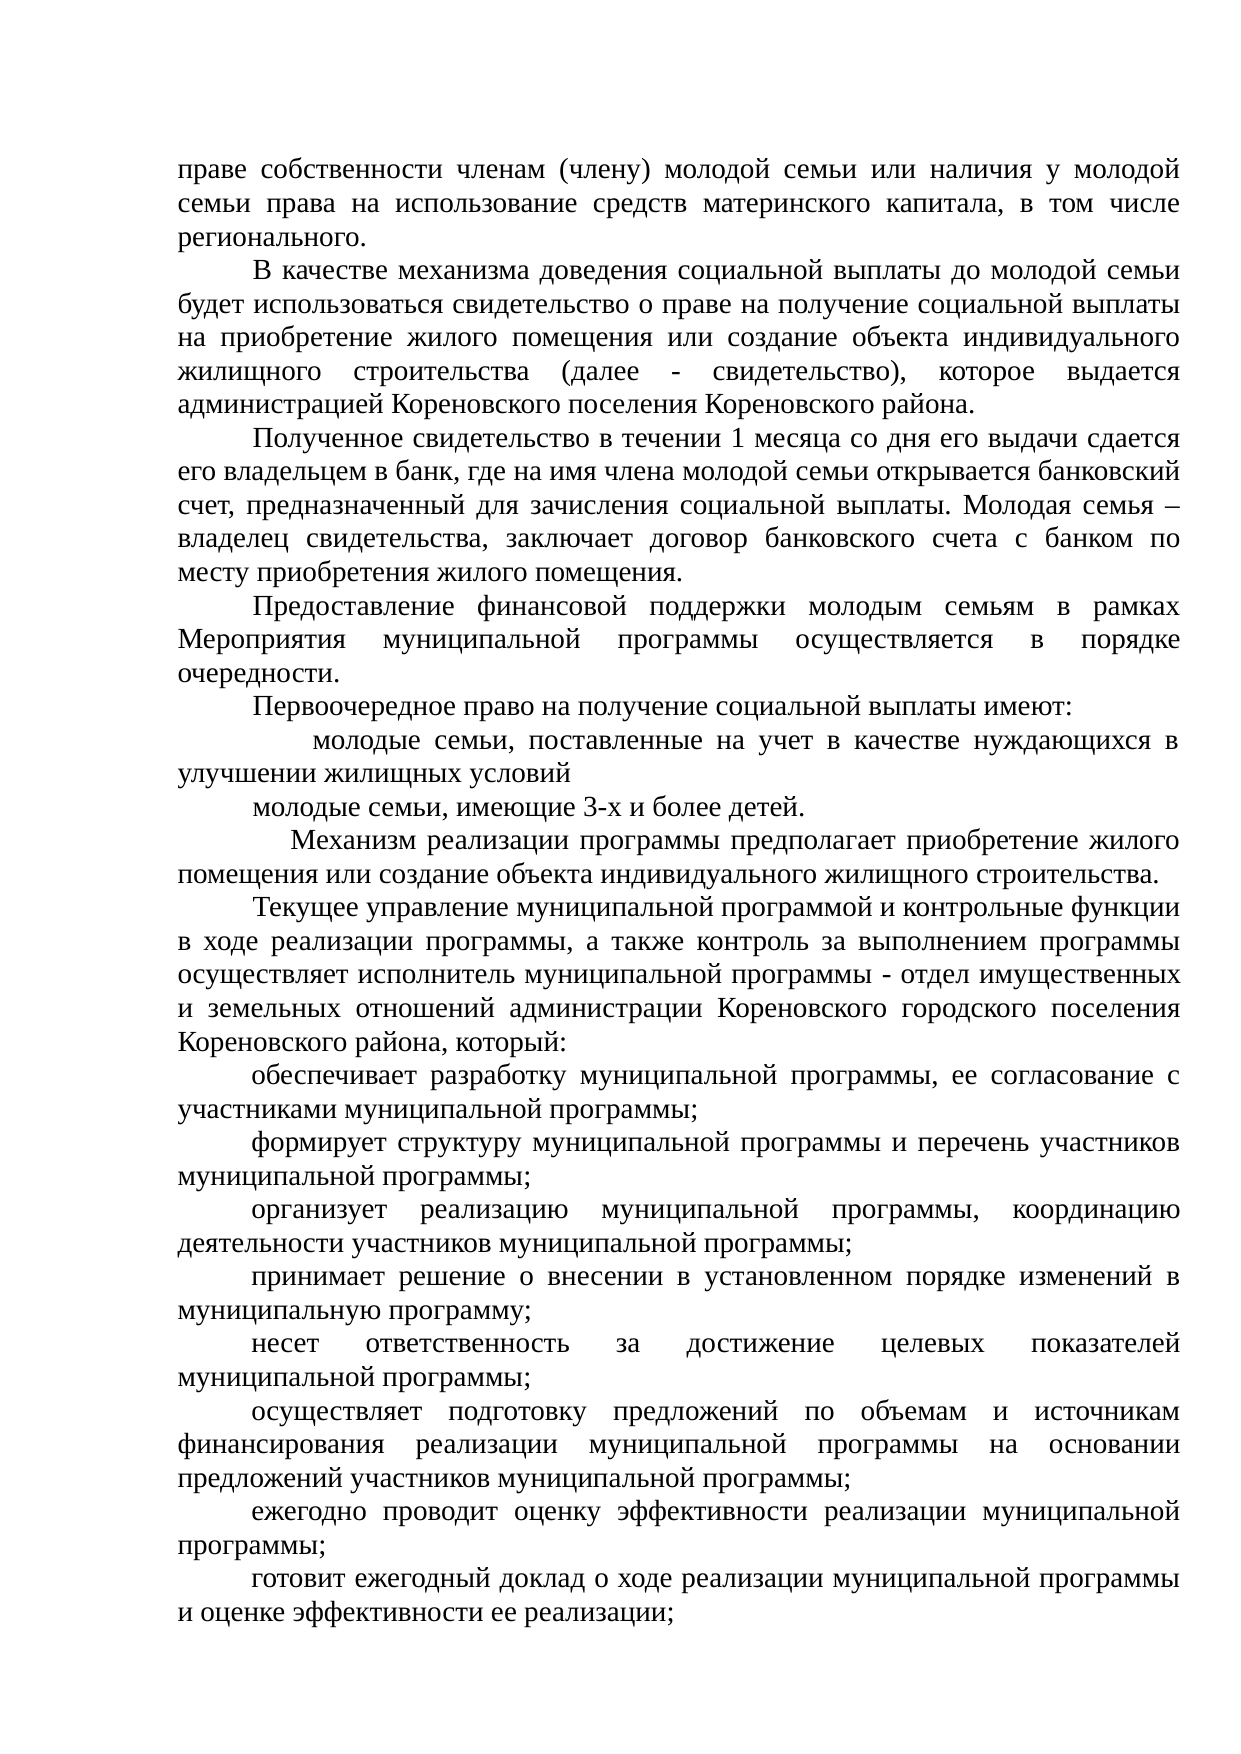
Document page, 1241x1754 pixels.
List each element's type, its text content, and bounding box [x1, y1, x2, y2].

text готовит ежегодный доклад о ходе реализации муниципальной программы и оценке эффективности ее реализации; [177, 1560, 1181, 1627]
text обеспечивает разработку муниципальной программы, ее согласование с участниками муниципальной программы; [177, 1057, 1181, 1124]
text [177, 152, 1181, 252]
text Предоставление финансовой поддержки молодым семьям в рамках Мероприятия муниципальной программы осуществляется в порядке очередности. [177, 588, 1181, 688]
text осуществляет подготовку предложений по объемам и источникам финансирования реализации муниципальной программы на основании предложений участников муниципальной программы; [177, 1393, 1181, 1493]
text несет ответственность за достижение целевых показателей муниципальной программы; [177, 1326, 1181, 1393]
text формирует структуру муниципальной программы и перечень участников муниципальной программы; [177, 1124, 1181, 1191]
text Полученное свидетельство в течении 1 месяца со дня его выдачи сдается его владельцем в банк, где на имя члена молодой семьи открывается банковский счет, предназначенный для зачисления социальной выплаты. Молодая семья – владелец свидетельства, заключает договор банковского счета с банком по месту приобретения жилого помещения. [177, 420, 1181, 588]
text молодые семьи, имеющие 3-х и более детей. [177, 789, 1181, 822]
text Первоочередное право на получение социальной выплаты имеют: [177, 688, 1181, 722]
text ежегодно проводит оценку эффективности реализации муниципальной программы; [177, 1493, 1181, 1560]
text организует реализацию муниципальной программы, координацию деятельности участников муниципальной программы; [177, 1191, 1181, 1258]
text молодые семьи, поставленные на учет в качестве нуждающихся в улучшении жилищных условий [177, 722, 1181, 789]
text Текущее управление муниципальной программой и контрольные функции в ходе реализации программы, а также контроль за выполнением программы осуществляет исполнитель муниципальной программы - отдел имущественных и земельных отношений администрации Кореновского городского поселения Кореновского района, который: [177, 889, 1181, 1057]
text В качестве механизма доведения социальной выплаты до молодой семьи будет использоваться свидетельство о праве на получение социальной выплаты на приобретение жилого помещения или создание объекта индивидуального жилищного строительства (далее - свидетельство), которое выдается администрацией Кореновского поселения Кореновского района. [177, 252, 1181, 420]
text Механизм реализации программы предполагает приобретение жилого помещения или создание объекта индивидуального жилищного строительства. [177, 822, 1181, 889]
text принимает решение о внесении в установленном порядке изменений в муниципальную программу; [177, 1258, 1181, 1326]
